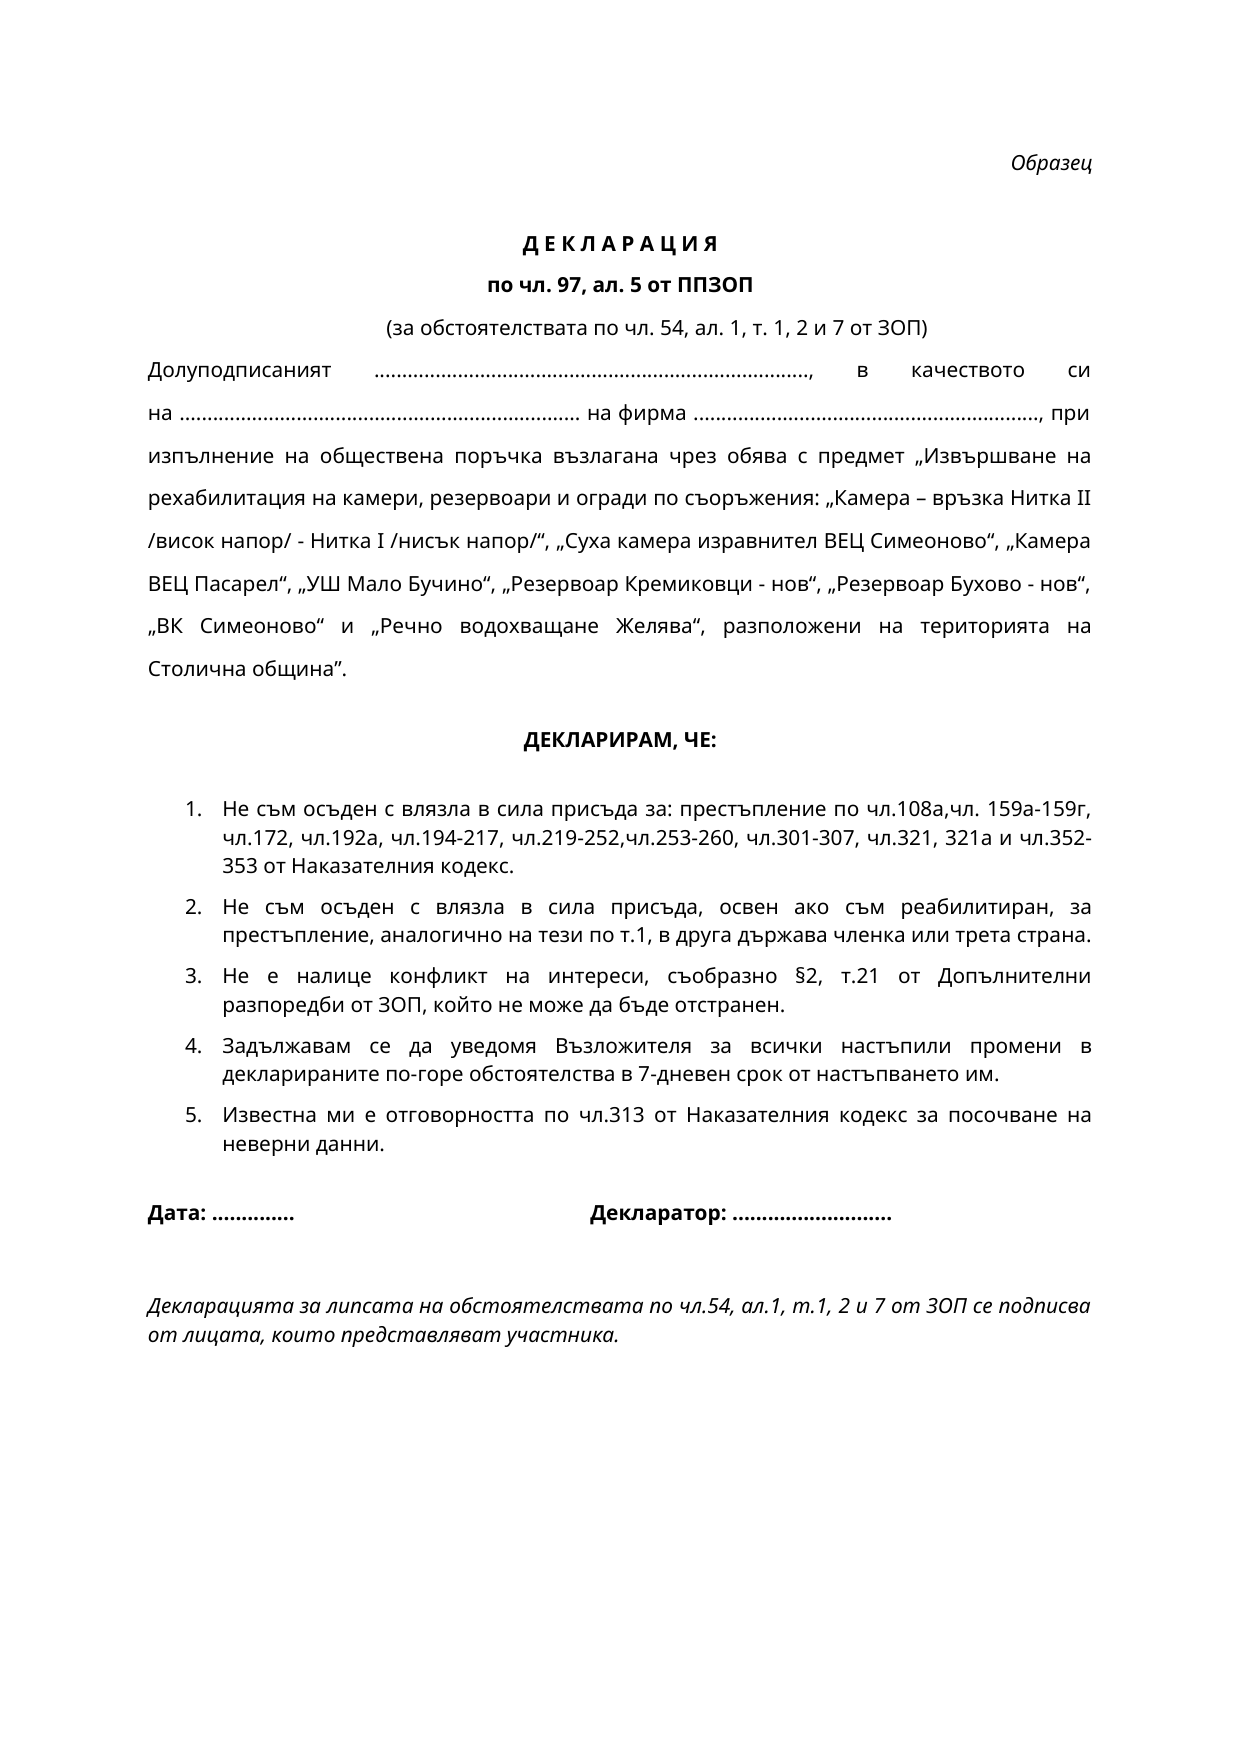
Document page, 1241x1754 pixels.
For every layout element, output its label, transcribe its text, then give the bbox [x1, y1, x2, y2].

text (за обстоятелствата по чл. 54, ал. 1, т. 1, 2 и 7 от ЗОП) [221, 313, 1093, 341]
text по чл. 97, ал. 5 от ППЗОП [148, 270, 1093, 299]
text Образец [148, 148, 1093, 176]
text ДЕКЛАРИРАМ, ЧЕ: [148, 725, 1093, 753]
text Д Е К Л А Р А Ц И Я [148, 229, 1093, 258]
text Долуподписаният .............................................................................., в качеството си на ........................................................................ на фирма .............................................................., при изпълнение на обществена поръчка възлагана чрез обява с предмет „Извършване на рехабилитация на камери, резервоари и огради по съоръжения: „Камера – връзка Нитка II /висок напор/ - Нитка I /нисък напор/“, „Суха камера изравнител ВЕЦ Симеоново“, „Камера ВЕЦ Пасарел“, „УШ Мало Бучино“, „Резервоар Кремиковци - нов“, „Резервоар Бухово - нов“, „ВК Симеоново“ и „Речно водохващане Желява“, разположени на територията на Столична община”. [148, 356, 1093, 682]
text Дата: .............. Декларатор: ........................... [148, 1198, 1093, 1226]
list Не е налице конфликт на интереси, съобразно §2, т.21 от Допълнителни разпоредби от ЗОП, който не може да бъде отстранен. [185, 961, 1093, 1018]
text Декларацията за липсата на обстоятелствата по чл.54, ал.1, т.1, 2 и 7 от ЗОП се подписва от лицата, които представляват участника. [148, 1291, 1093, 1348]
list Задължавам се да уведомя Възложителя за всички настъпили промени в декларираните по-горе обстоятелства в 7-дневен срок от настъпването им. [185, 1031, 1093, 1088]
list Известна ми е отговорността по чл.313 от Наказателния кодекс за посочване на неверни данни. [185, 1100, 1093, 1157]
list Не съм осъден с влязла в сила присъда за: престъпление по чл.108а,чл. 159а-159г, чл.172, чл.192а, чл.194-217, чл.219-252,чл.253-260, чл.301-307, чл.321, 321а и чл.352-353 от Наказателния кодекс. [185, 794, 1093, 879]
list Не съм осъден с влязла в сила присъда, освен ако съм реабилитиран, за престъпление, аналогично на тези по т.1, в друга държава членка или трета страна. [185, 892, 1093, 949]
